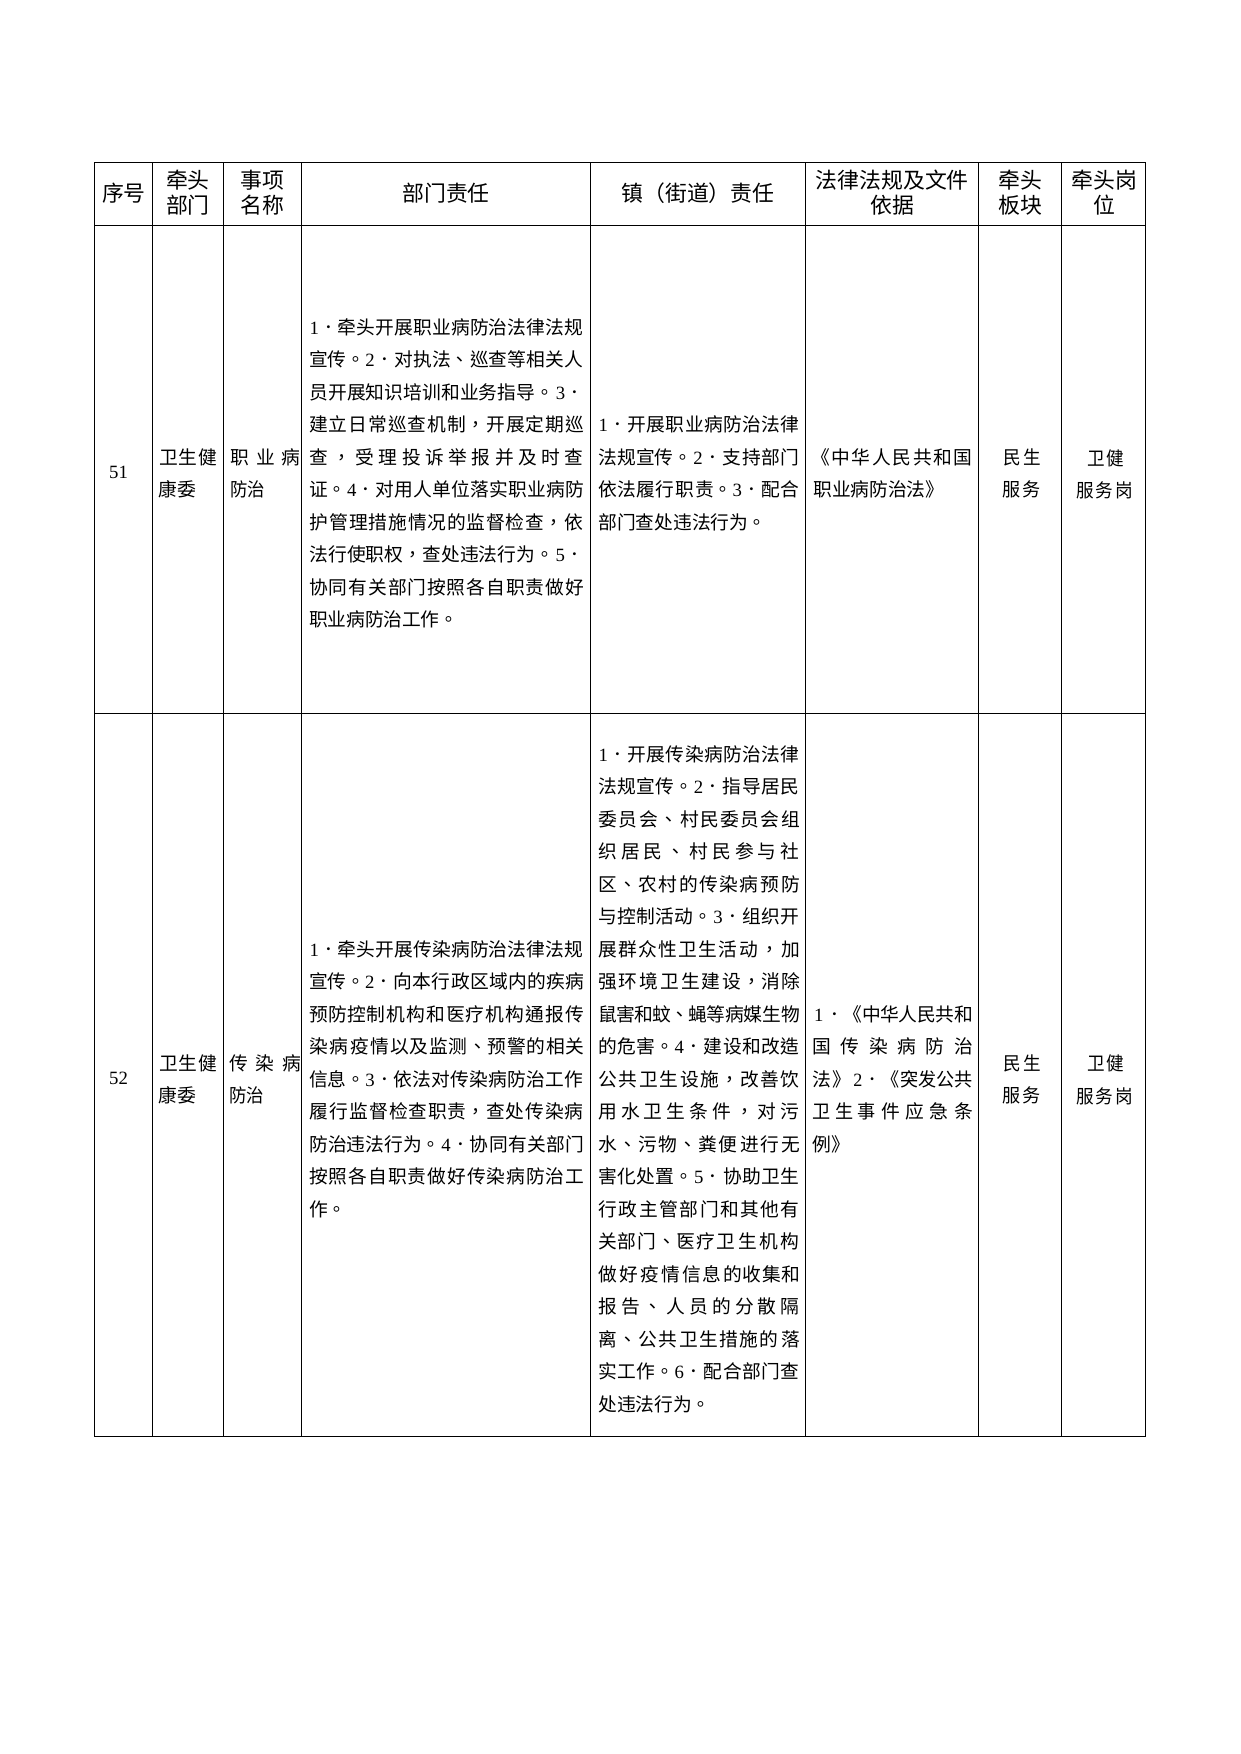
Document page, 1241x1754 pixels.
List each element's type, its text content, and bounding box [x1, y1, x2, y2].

table_cell [95, 714, 152, 1436]
table_cell 职业病防治 [224, 226, 301, 713]
table_cell 1．开展传染病防治法律法规宣传。2．指导居民委员会、村民委员会组织居民、村民参与社区、农村的传染病预防与控制活动。3．组织开展群众性卫生活动，加强环境卫生建设，消除鼠害和蚊、蝇等病媒生物的危害。4．建设和改造公共卫生设施，改善饮用水卫生条件，对污水、污物、粪便进行无害化处置。5．协助卫生行政主管部门和其他有关部门、医疗卫生机构做好疫情信息的收集和报告、人员的分散隔离、公共卫生措施的落实工作。6．配合部门查处违法行为。 [591, 714, 805, 1436]
table_cell 1．开展职业病防治法律法规宣传。2．支持部门依法履行职责。3．配合部门查处违法行为。 [591, 226, 805, 713]
table_header 序号 [95, 163, 152, 224]
table_cell 1．牵头开展传染病防治法律法规宣传。2．向本行政区域内的疾病预防控制机构和医疗机构通报传染病疫情以及监测、预警的相关信息。3．依法对传染病防治工作履行监督检查职责，查处传染病防治违法行为。4．协同有关部门按照各自职责做好传染病防治工作。 [302, 714, 590, 1436]
table_cell 传染病防治 [224, 714, 301, 1436]
table_header 部门责任 [302, 163, 590, 224]
table_cell 1．牵头开展职业病防治法律法规宣传。2．对执法、巡查等相关人员开展知识培训和业务指导。3．建立日常巡查机制，开展定期巡查，受理投诉举报并及时查证。4．对用人单位落实职业病防护管理措施情况的监督检查，依法行使职权，查处违法行为。5．协同有关部门按照各自职责做好职业病防治工作。 [302, 226, 590, 713]
table_header 牵头 板块 [979, 163, 1061, 224]
table_cell 民生服务 [979, 226, 1061, 713]
table_cell 1．《中华人民共和国传染病防治法》2．《突发公共卫生事件应急条例》 [806, 714, 978, 1436]
table_cell 卫生健康委 [153, 714, 223, 1436]
table_cell 卫健服务岗 [1062, 714, 1145, 1436]
table_cell 卫健服务岗 [1062, 226, 1145, 713]
table_header 事项 名称 [224, 163, 301, 224]
table_header 牵头 部门 [153, 163, 223, 224]
table_cell [95, 226, 152, 713]
table_header 法律法规及文件依据 [806, 163, 978, 224]
table_cell 民生服务 [979, 714, 1061, 1436]
table_header 镇（街道）责任 [591, 163, 805, 224]
table_header 牵头岗位 [1062, 163, 1145, 224]
table_cell 卫生健康委 [153, 226, 223, 713]
table_cell 《中华人民共和国职业病防治法》 [806, 226, 978, 713]
